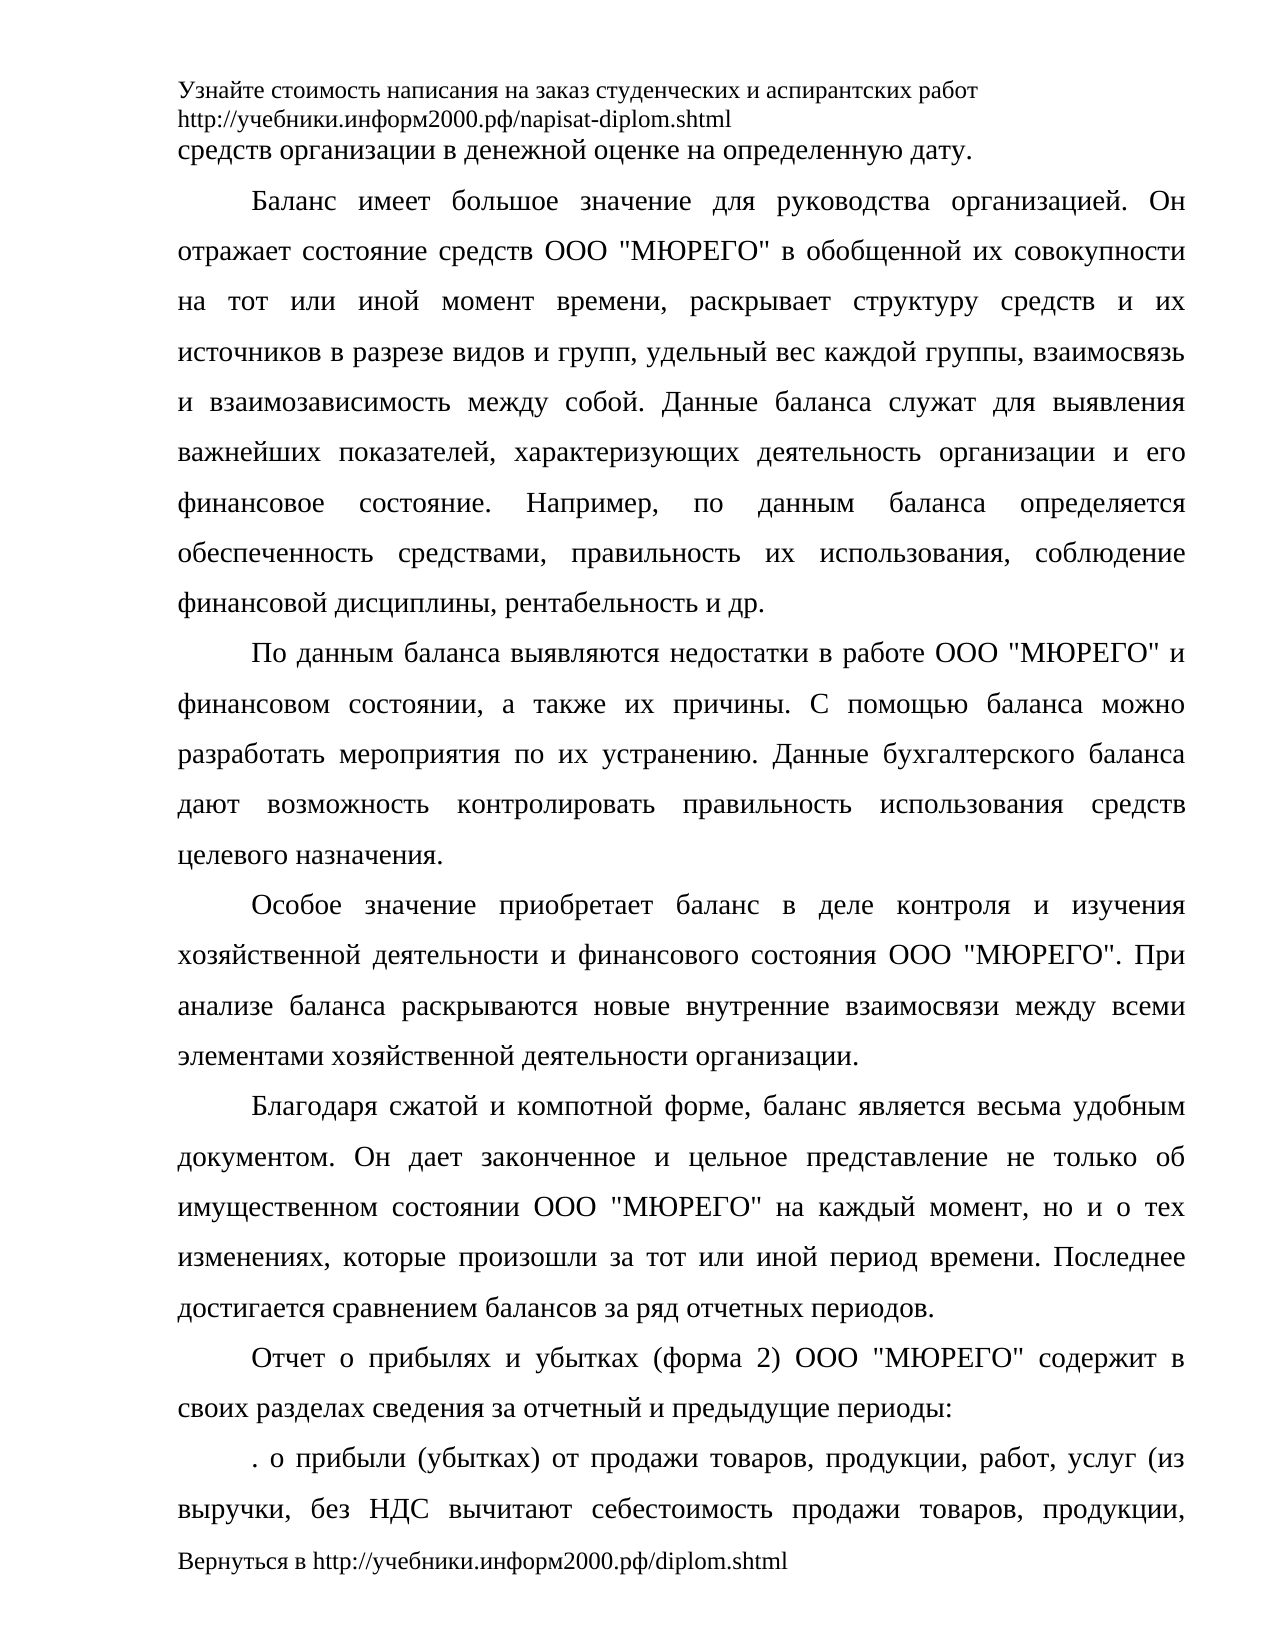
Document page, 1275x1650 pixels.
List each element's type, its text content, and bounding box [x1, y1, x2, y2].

text Особое значение приобретает баланс в деле контроля и изучения хозяйственной деятельности и финансового состояния ООО "МЮРЕГО". При анализе баланса раскрываются новые внутренние взаимосвязи между всеми элементами хозяйственной деятельности организации. [177, 887, 1186, 1072]
text Благодаря сжатой и компотной форме, баланс является весьма удобным документом. Он дает законченное и цельное представление не только об имущественном состоянии ООО "МЮРЕГО" на каждый момент, но и о тех изменениях, которые произошли за тот или иной период времени. Последнее достигается сравнением балансов за ряд отчетных периодов. [177, 1088, 1186, 1323]
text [177, 132, 1186, 166]
text Отчет о прибылях и убытках (форма 2) ООО "МЮРЕГО" содержит в своих разделах сведения за отчетный и предыдущие периоды: [177, 1340, 1186, 1424]
text Баланс имеет большое значение для руководства организацией. Он отражает состояние средств ООО "МЮРЕГО" в обобщенной их совокупности на тот или иной момент времени, раскрывает структуру средств и их источников в разрезе видов и групп, удельный вес каждой группы, взаимосвязь и взаимозависимость между собой. Данные баланса служат для выявления важнейших показателей, характеризующих деятельность организации и его финансовое состояние. Например, по данным баланса определяется обеспеченность средствами, правильность их использования, соблюдение финансовой дисциплины, рентабельность и др. [177, 183, 1186, 619]
text По данным баланса выявляются недостатки в работе ООО "МЮРЕГО" и финансовом состоянии, а также их причины. С помощью баланса можно разработать мероприятия по их устранению. Данные бухгалтерского баланса дают возможность контролировать правильность использования средств целевого назначения. [177, 636, 1186, 870]
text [177, 1441, 1186, 1524]
